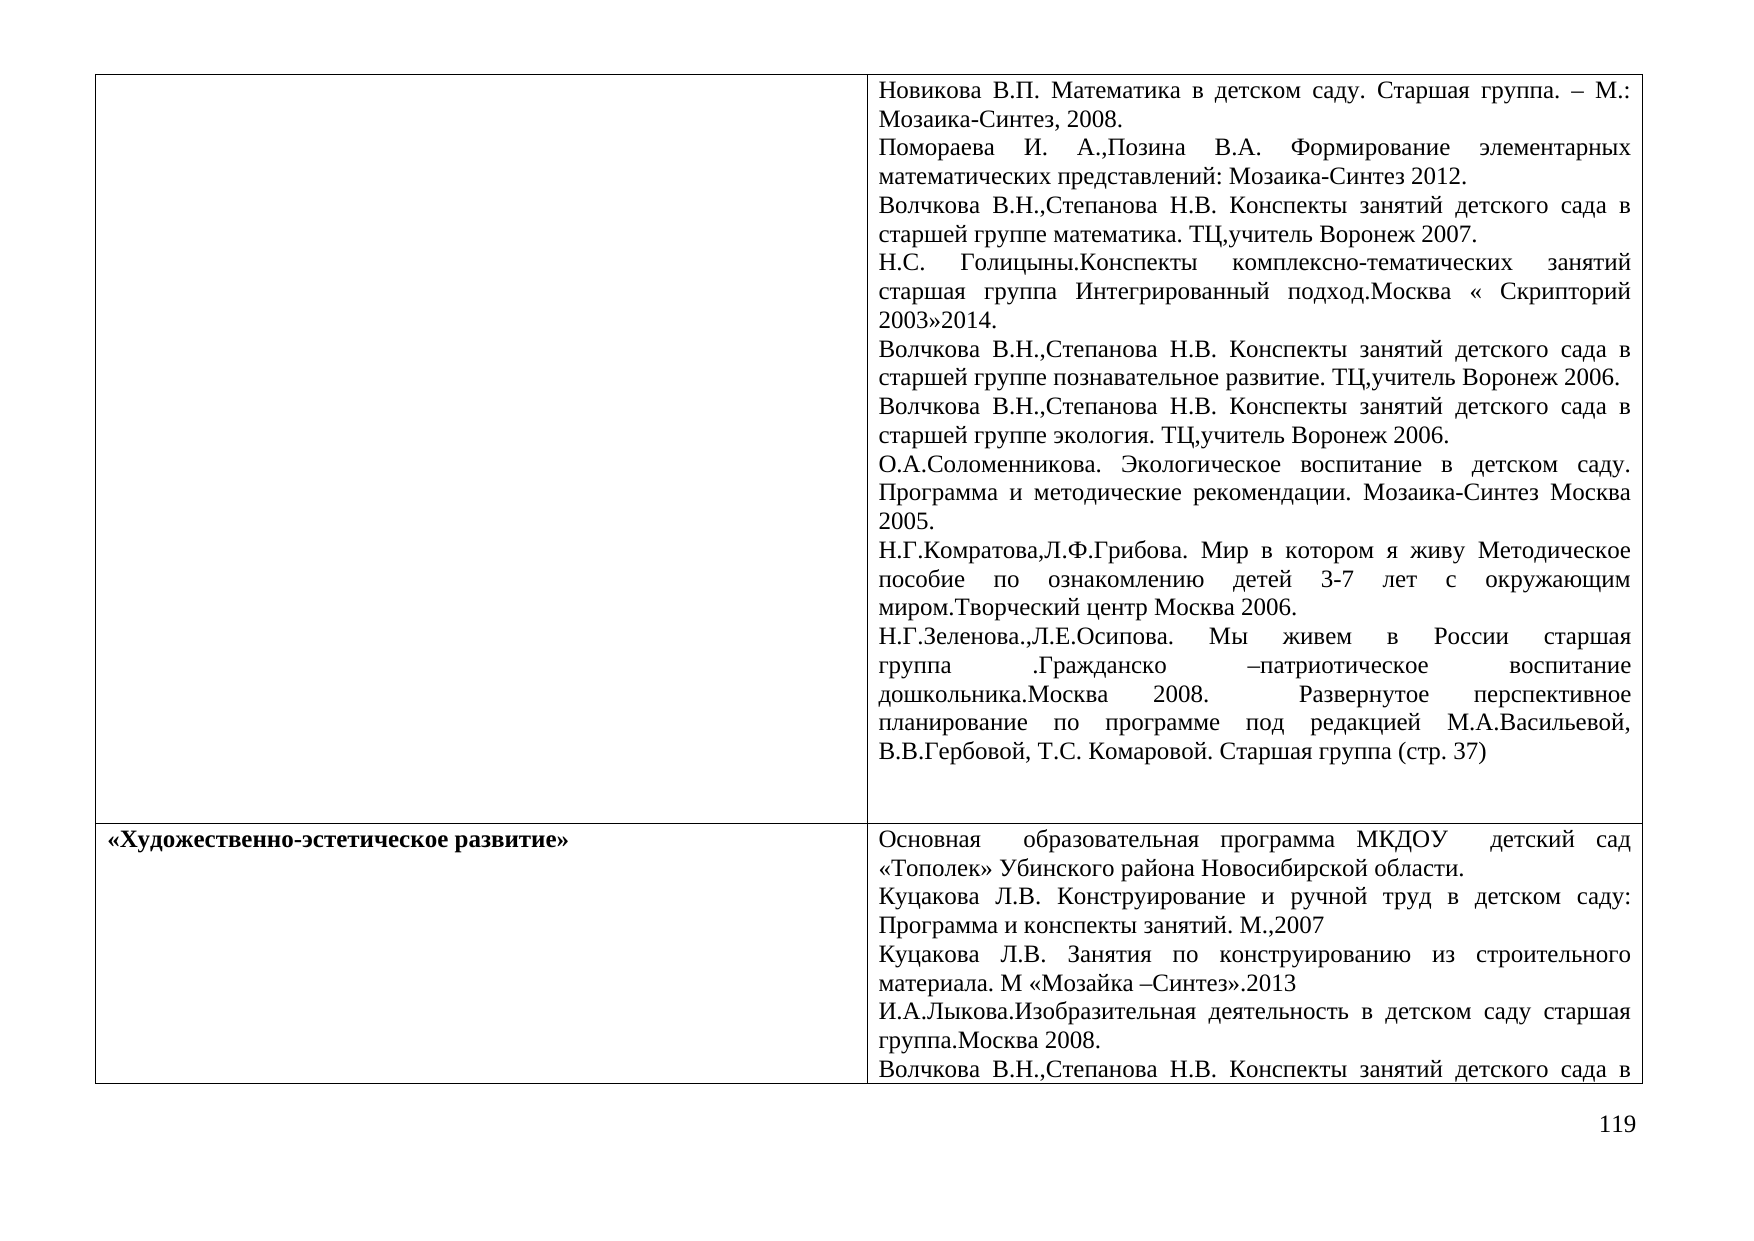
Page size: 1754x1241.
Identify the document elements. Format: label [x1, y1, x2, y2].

table_cell [868, 75, 1642, 823]
table_cell [96, 824, 867, 1083]
table_cell [96, 75, 867, 823]
table_cell [868, 824, 1642, 1083]
